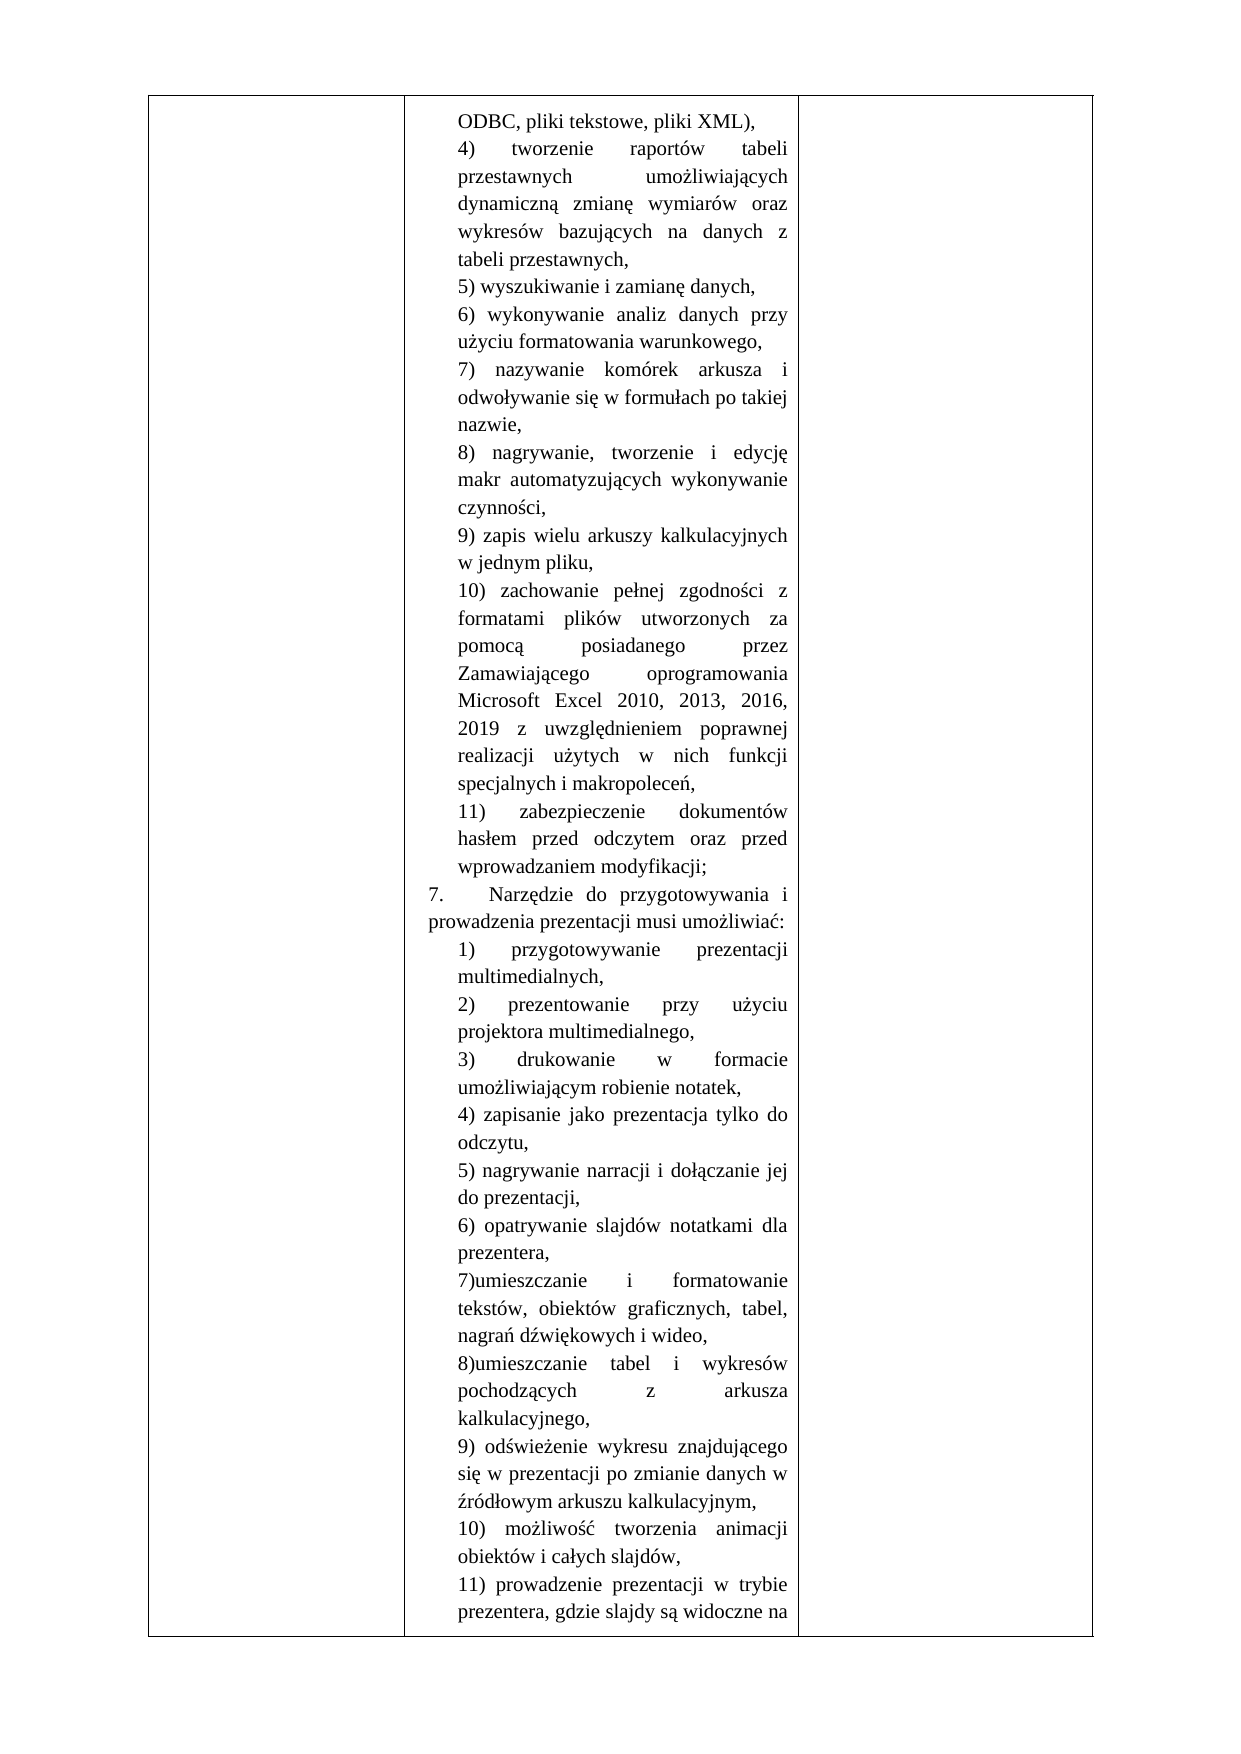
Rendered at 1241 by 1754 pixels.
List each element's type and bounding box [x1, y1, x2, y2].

table_cell [799, 96, 1092, 1636]
table_cell [149, 96, 404, 1636]
table_cell [405, 96, 798, 1636]
